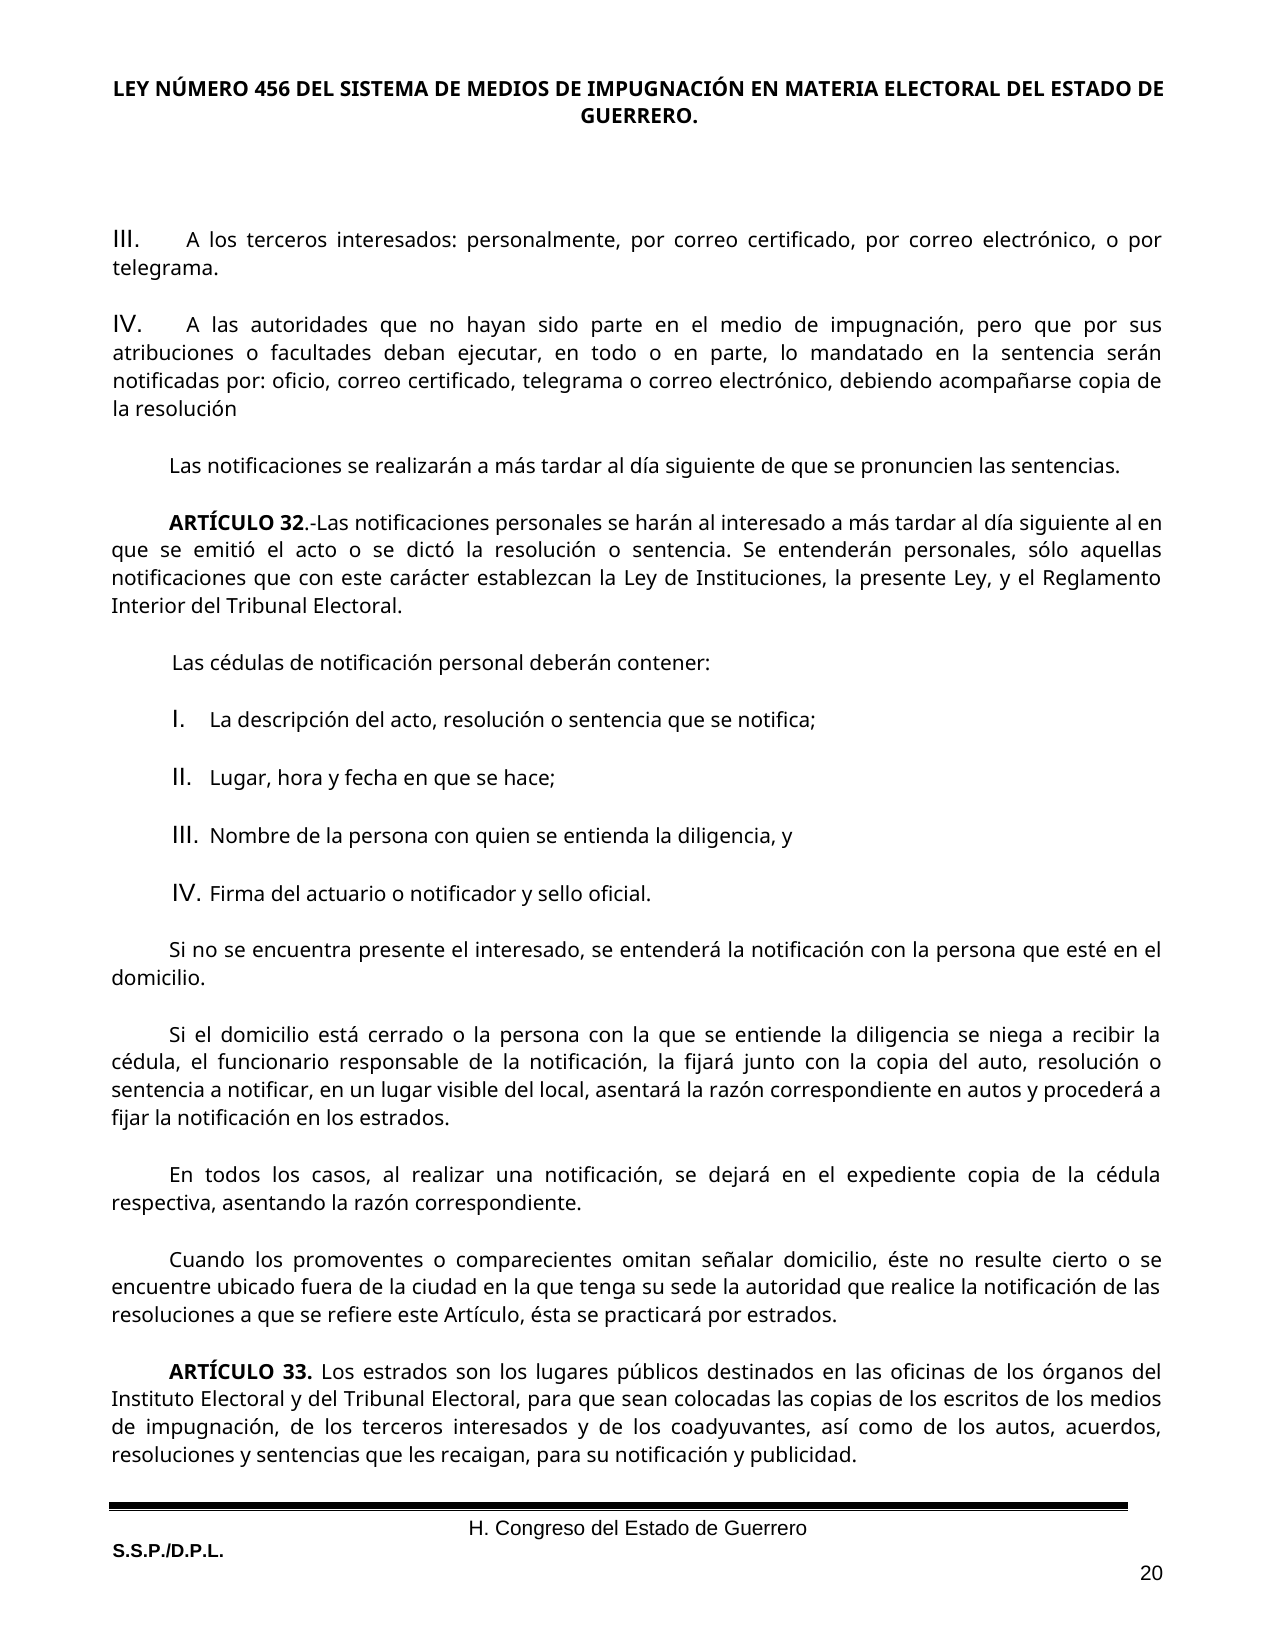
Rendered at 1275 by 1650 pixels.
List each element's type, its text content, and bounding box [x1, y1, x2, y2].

list La descripción del acto, resolución o sentencia que se notifica; [172, 705, 1163, 734]
list Firma del actuario o notificador y sello oficial. [172, 878, 1163, 907]
text ARTÍCULO 33. Los estrados son los lugares públicos destinados en las oficinas de los órganos del Instituto Electoral y del Tribunal Electoral, para que sean colocadas las copias de los escritos de los medios de impugnación, de los terceros interesados y de los coadyuvantes, así como de los autos, acuerdos, resoluciones y sentencias que les recaigan, para su notificación y publicidad. [111, 1357, 1163, 1469]
list Nombre de la persona con quien se entienda la diligencia, y [172, 820, 1163, 849]
list A las autoridades que no hayan sido parte en el medio de impugnación, pero que por sus atribuciones o facultades deban ejecutar, en todo o en parte, lo mandatado en la sentencia serán notificadas por: oficio, correo certificado, telegrama o correo electrónico, debiendo acompañarse copia de la resolución [112, 310, 1163, 422]
list Lugar, hora y fecha en que se hace; [172, 762, 1163, 791]
list A los terceros interesados: personalmente, por correo certificado, por correo electrónico, o por telegrama. [112, 224, 1163, 281]
text Las cédulas de notificación personal deberán contener: [172, 648, 1163, 676]
text Si no se encuentra presente el interesado, se entenderá la notificación con la persona que esté en el domicilio. [111, 936, 1163, 991]
text En todos los casos, al realizar una notificación, se dejará en el expediente copia de la cédula respectiva, asentando la razón correspondiente. [111, 1160, 1163, 1216]
text ARTÍCULO 32.-Las notificaciones personales se harán al interesado a más tardar al día siguiente al en que se emitió el acto o se dictó la resolución o sentencia. Se entenderán personales, sólo aquellas notificaciones que con este carácter establezcan la Ley de Instituciones, la presente Ley, y el Reglamento Interior del Tribunal Electoral. [111, 508, 1163, 619]
text Las notificaciones se realizarán a más tardar al día siguiente de que se pronuncien las sentencias. [111, 451, 1163, 479]
text Cuando los promoventes o comparecientes omitan señalar domicilio, éste no resulte cierto o se encuentre ubicado fuera de la ciudad en la que tenga su sede la autoridad que realice la notificación de las resoluciones a que se refiere este Artículo, ésta se practicará por estrados. [111, 1245, 1163, 1328]
text Si el domicilio está cerrado o la persona con la que se entiende la diligencia se niega a recibir la cédula, el funcionario responsable de la notificación, la fijará junto con la copia del auto, resolución o sentencia a notificar, en un lugar visible del local, asentará la razón correspondiente en autos y procederá a fijar la notificación en los estrados. [111, 1020, 1163, 1132]
